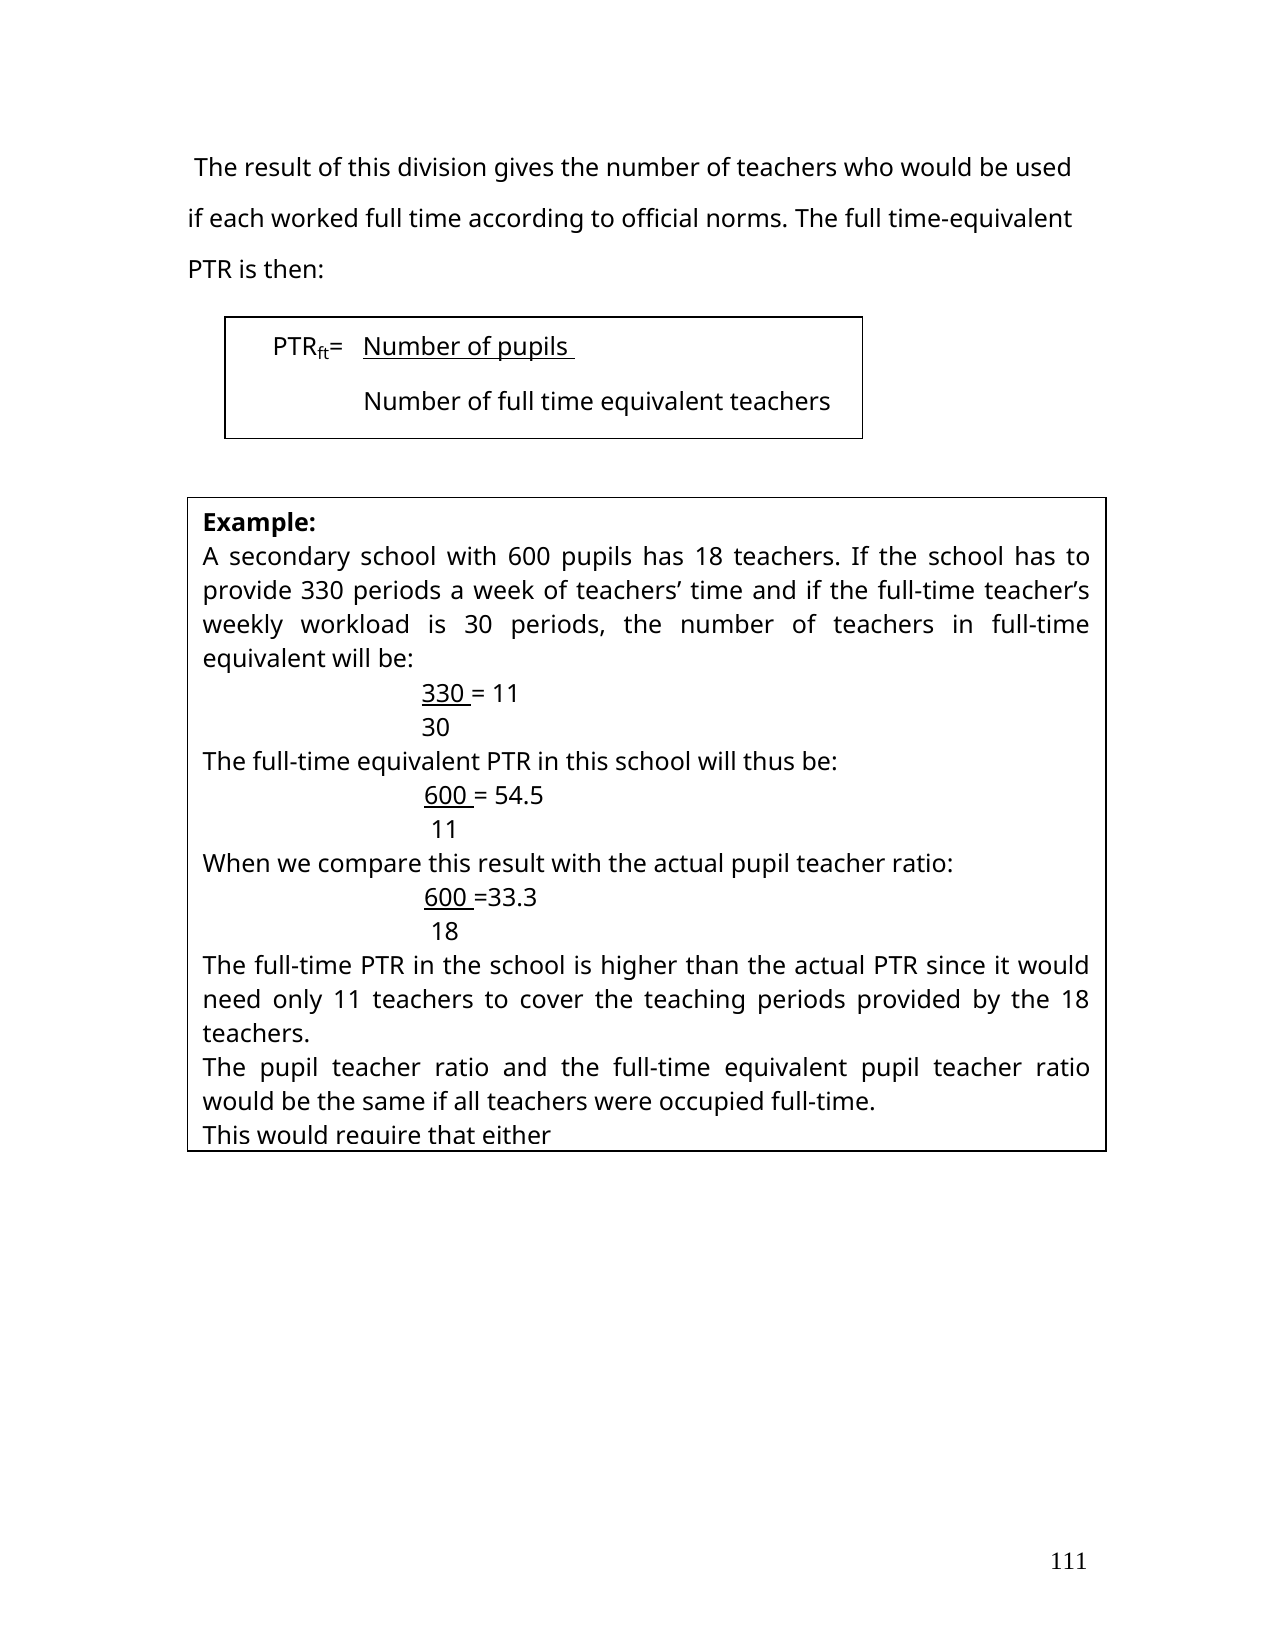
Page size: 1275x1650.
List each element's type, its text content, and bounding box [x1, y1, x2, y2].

text The result of this division gives the number of teachers who would be used if each worked full time according to official norms. The full time-equivalent PTR is then: [187, 150, 1083, 286]
